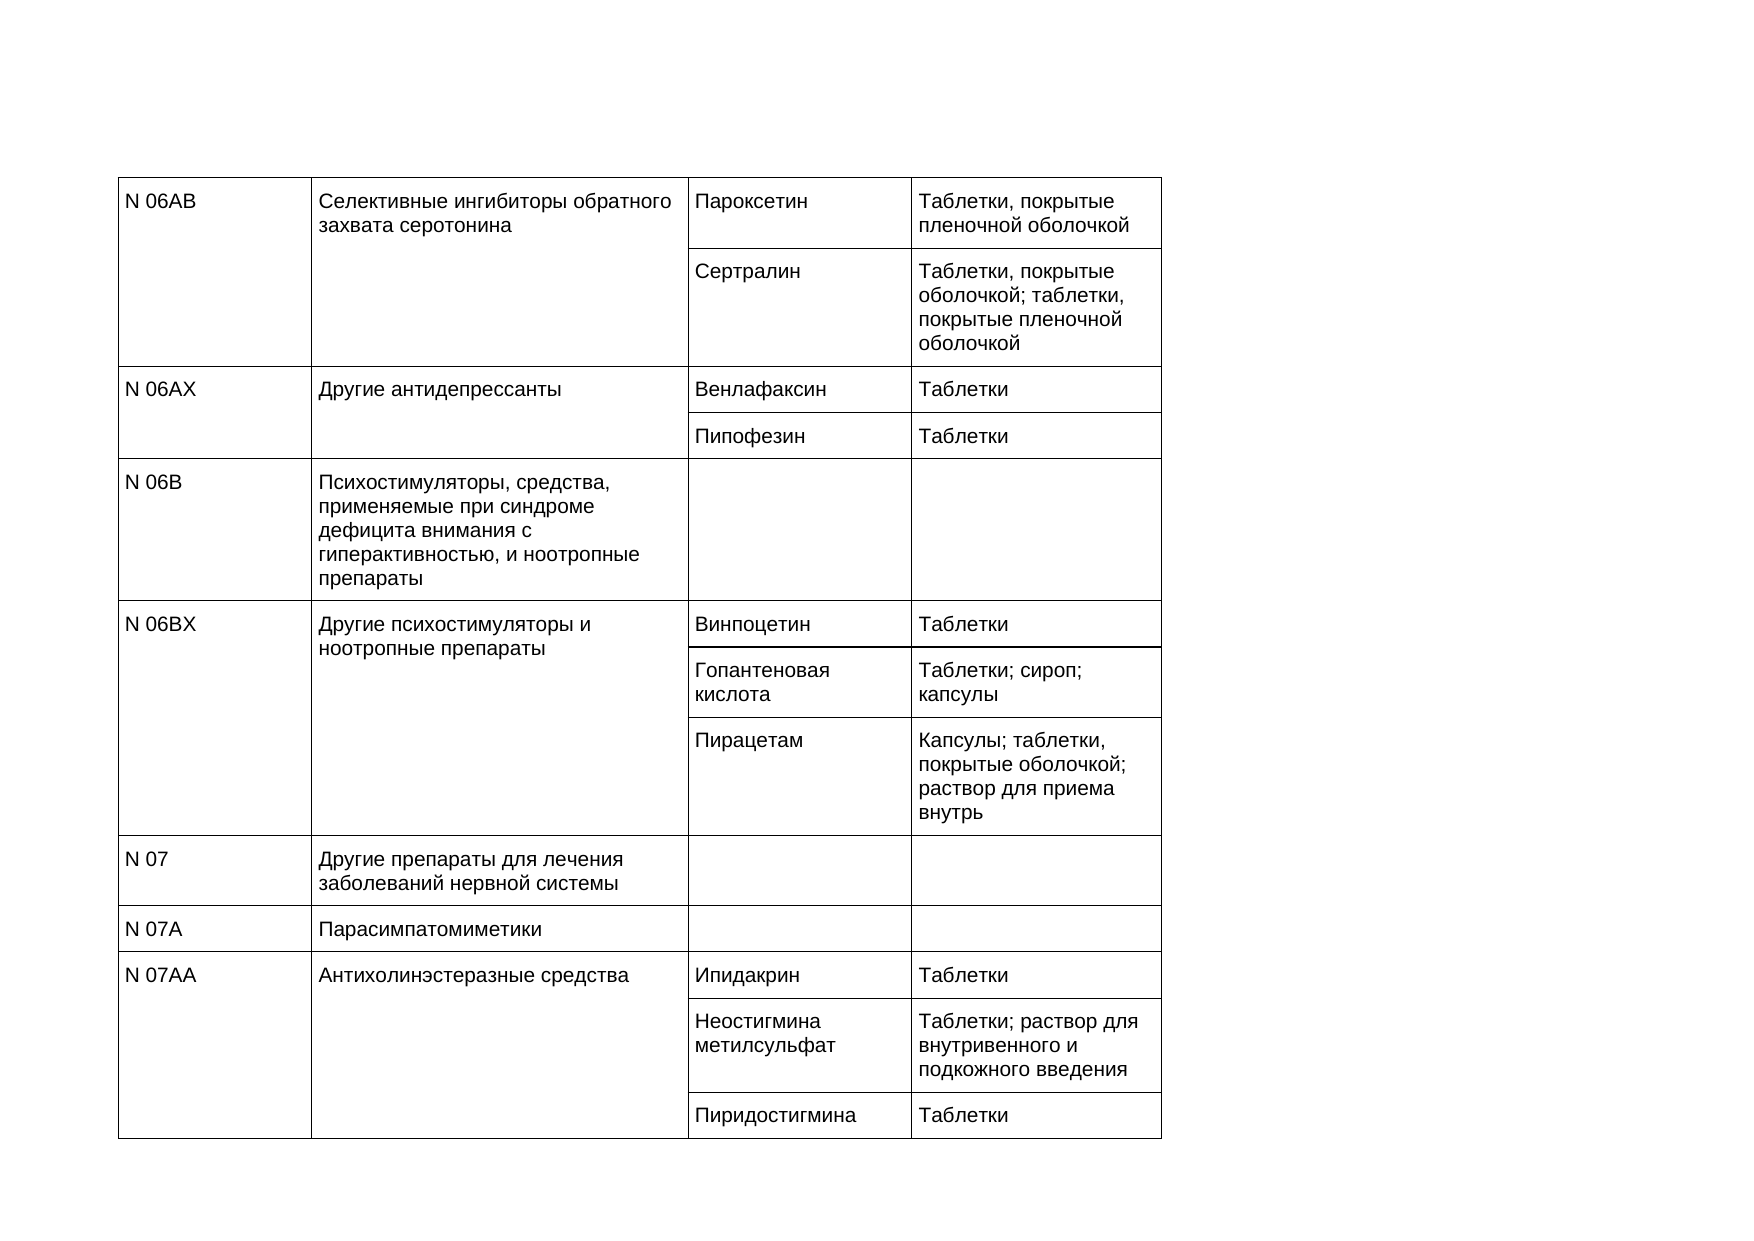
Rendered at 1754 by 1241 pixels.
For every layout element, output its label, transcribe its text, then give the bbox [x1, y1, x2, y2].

table_cell Селективные ингибиторы обратного захвата серотонина [312, 178, 688, 366]
table_cell Винпоцетин [689, 601, 911, 646]
table_cell [689, 906, 911, 951]
table_cell Другие психостимуляторы и ноотропные препараты [312, 601, 688, 835]
table_cell Сертралин [689, 249, 911, 366]
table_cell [689, 1093, 911, 1138]
table_cell Другие препараты для лечения заболеваний нервной системы [312, 836, 688, 905]
table_cell N 06AX [119, 367, 311, 458]
table_cell Таблетки; сироп; капсулы [912, 648, 1161, 717]
table_cell Таблетки [912, 413, 1161, 458]
table_cell Парасимпатомиметики [312, 906, 688, 951]
table_cell Таблетки [912, 367, 1161, 412]
table_cell Таблетки [912, 601, 1161, 646]
table_cell Пирацетам [689, 718, 911, 835]
table_cell [689, 459, 911, 600]
table_cell N 07 [119, 836, 311, 905]
table_cell N 06AB [119, 178, 311, 366]
table_cell N 06B [119, 459, 311, 600]
table_cell Таблетки [912, 1093, 1161, 1138]
table_cell Таблетки, покрытые пленочной оболочкой [912, 178, 1161, 247]
table_cell Таблетки; раствор для внутривенного и подкожного введения [912, 999, 1161, 1092]
table_cell N 07AA [119, 952, 311, 1138]
table_cell Таблетки [912, 952, 1161, 997]
table_cell Неостигмина метилсульфат [689, 999, 911, 1092]
table_cell Пароксетин [689, 178, 911, 247]
table_cell [912, 459, 1161, 600]
table_cell [689, 836, 911, 905]
table_cell Венлафаксин [689, 367, 911, 412]
table_cell Другие антидепрессанты [312, 367, 688, 458]
table_cell Ипидакрин [689, 952, 911, 997]
table_cell [912, 906, 1161, 951]
table_cell N 06BX [119, 601, 311, 835]
table_cell Антихолинэстеразные средства [312, 952, 688, 1138]
table_cell Пипофезин [689, 413, 911, 458]
table_cell Психостимуляторы, средства, применяемые при синдроме дефицита внимания с гиперактивностью, и ноотропные препараты [312, 459, 688, 600]
table_cell Таблетки, покрытые оболочкой; таблетки, покрытые пленочной оболочкой [912, 249, 1161, 366]
table_cell Гопантеновая кислота [689, 648, 911, 717]
table_cell Капсулы; таблетки, покрытые оболочкой; раствор для приема внутрь [912, 718, 1161, 835]
table_cell N 07A [119, 906, 311, 951]
table_cell [912, 836, 1161, 905]
